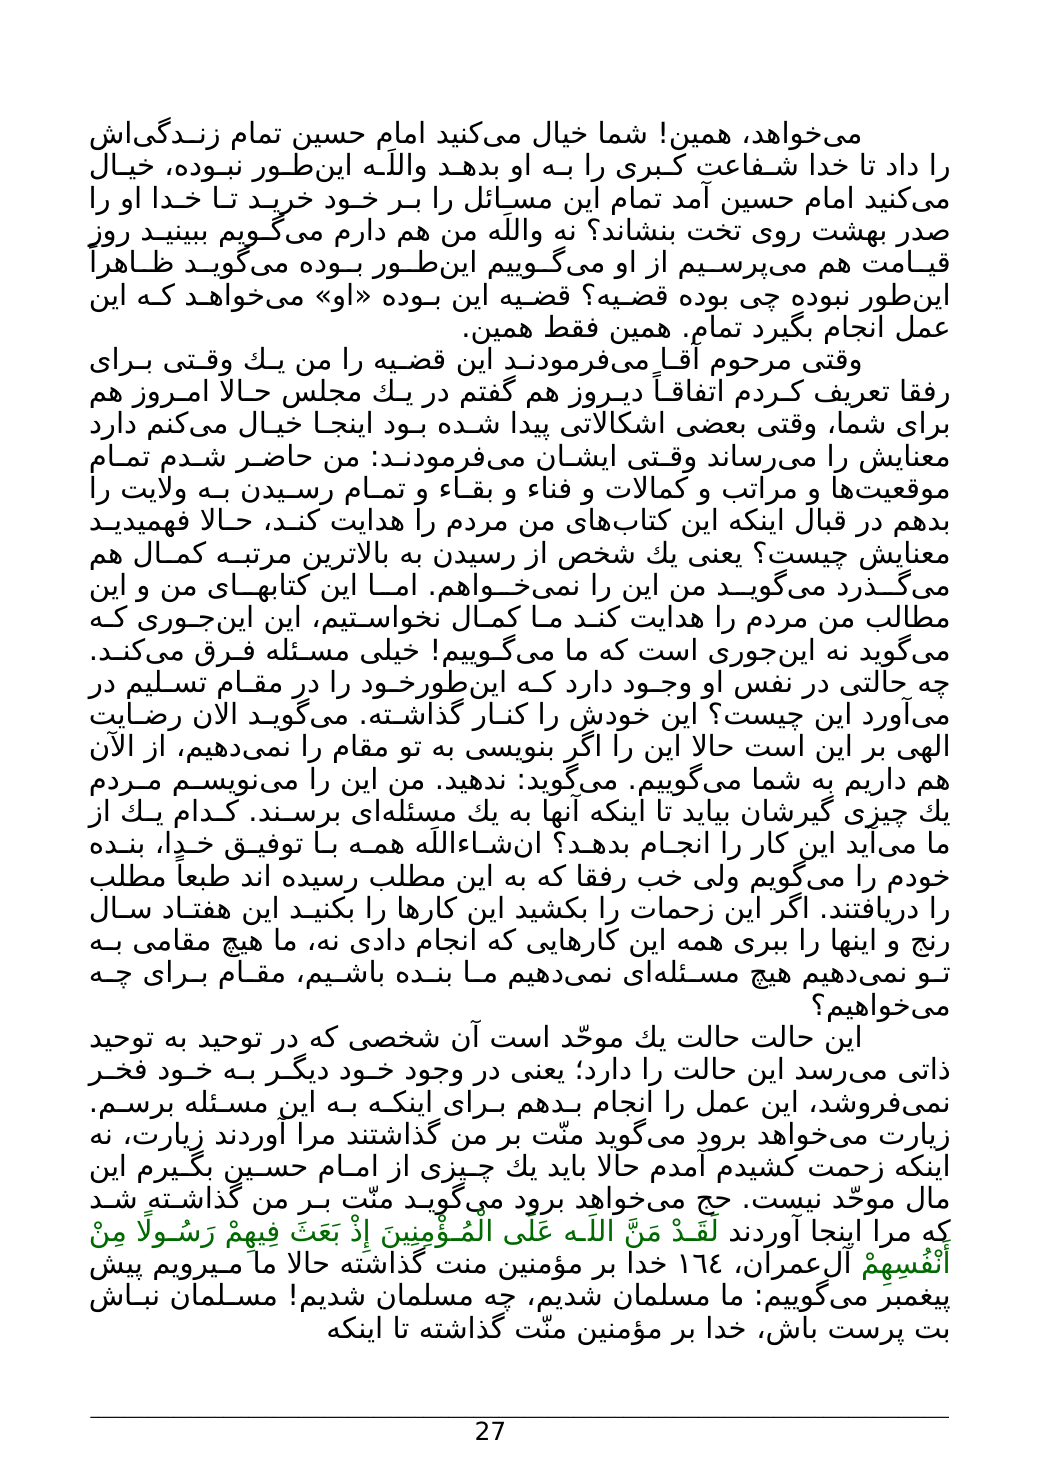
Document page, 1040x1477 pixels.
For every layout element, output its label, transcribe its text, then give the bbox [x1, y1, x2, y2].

text وقتی مرحوم آقا می‌فرمودند این قضیه را من یك وقتی برای رفقا تعریف كردم اتفاقاً دیروز هم گفتم در یك مجلس حالا امروز هم برای شما، وقتی بعضی اشكالاتی پیدا شده بود اینجا خیال می‌كنم دارد معنایش را می‌رساند وقتی ایشان می‌فرمودند: من حاضر شدم تمام موقعیت‌ها و مراتب و كمالات و فناء و بقاء و تمام رسیدن به ولایت را بدهم در قبال اینكه این كتاب‌های من مردم را هدایت كند، حالا فهمیدید معنایش چیست؟ یعنی یك شخص از رسیدن به بالاترین مرتبه كمال هم می‌گذرد می‌گوید من این را نمی‌خواهم. اما این كتابهای من و این مطالب من مردم را هدایت كند ما كمال نخواستیم، این این‌جوری كه می‌گوید نه این‌جوری است كه ما می‌گوییم! خیلی مسئله فرق می‌كند. چه حالتی در نفس او وجود دارد كه این‌طورخود را در مقام تسلیم در می‌آورد این چیست؟ این خودش را كنار گذاشته. می‌گوید الان رضایت الهی بر این است حالا این را اگر بنویسی به تو مقام را نمی‌دهیم، از الآن هم داریم به شما می‌گوییم. می‌گوید: ندهید. من این را می‌نویسم مردم یك چیزی گیرشان بیاید تا اینكه آنها به یك مسئله‌ای برسند. كدام یك از ما می‌آید این كار را انجام بدهد؟ ان‌شاءاللَه همه با توفیق خدا، بنده خودم را می‌گویم ولی خب رفقا كه به این مطلب رسیده اند طبعاً مطلب را دریافتند. اگر این زحمات را بكشید این كارها را بكنید این هفتاد سال رنج و اینها را ببری همه این كارهایی كه انجام دادی نه، ما هیچ مقامی به تو نمی‌دهیم هیچ مسئله‌ای نمی‌دهیم ما بنده باشیم، مقام برای چه می‌خواهیم؟ [89, 344, 951, 1022]
text این حالت حالت یك موحّد است آن شخصی كه در توحید به توحید ذاتی می‌رسد این حالت را دارد؛ یعنی در وجود خود دیگر به خود فخر نمی‌فروشد، این عمل را انجام بدهم برای اینكه به این مسئله برسم. زیارت می‌خواهد برود می‌گوید منّت بر من گذاشتند مرا آوردند زیارت، نه اینكه زحمت كشیدم آمدم حالا باید یك چیزی از امام حسین بگیرم این مال موحّد نیست. حج می‌خواهد برود می‌گوید منّت بر من گذاشته شد كه مرا اینجا آوردند لَقَدْ مَنَّ اللَه عَلَى الْمُؤْمِنِينَ إِذْ بَعَثَ فِيهِمْ رَسُولًا مِنْ أَنْفُسِهِمْ‌ آل‌عمران، ١٦٤ خدا بر مؤمنین منت گذاشته حالا ما میرویم پیش پیغمبر می‌گوییم: ما مسلمان شدیم، چه مسلمان شدیم! مسلمان نباش بت پرست باش، خدا بر مؤمنین منّت گذاشته تا اینكه‌ [89, 1022, 951, 1345]
text می‌خواهد، همین! شما خیال می‌كنید امام حسین تمام زندگی‌اش را داد تا خدا شفاعت كبری را به او بدهد واللَه این‌طور نبوده، خیال می‌كنید امام حسین آمد تمام این مسائل را بر خود خرید تا خدا او را صدر بهشت روی تخت بنشاند؟ نه واللَه من هم دارم می‌گویم ببینید روز قیامت هم می‌پرسیم از او می‌گوییم این‌طور بوده می‌گوید ظاهراً این‌طور نبوده چی بوده قضیه؟ قضیه این بوده «او» می‌خواهد كه این عمل انجام بگیرد تمام. همین فقط همین. [89, 118, 951, 344]
